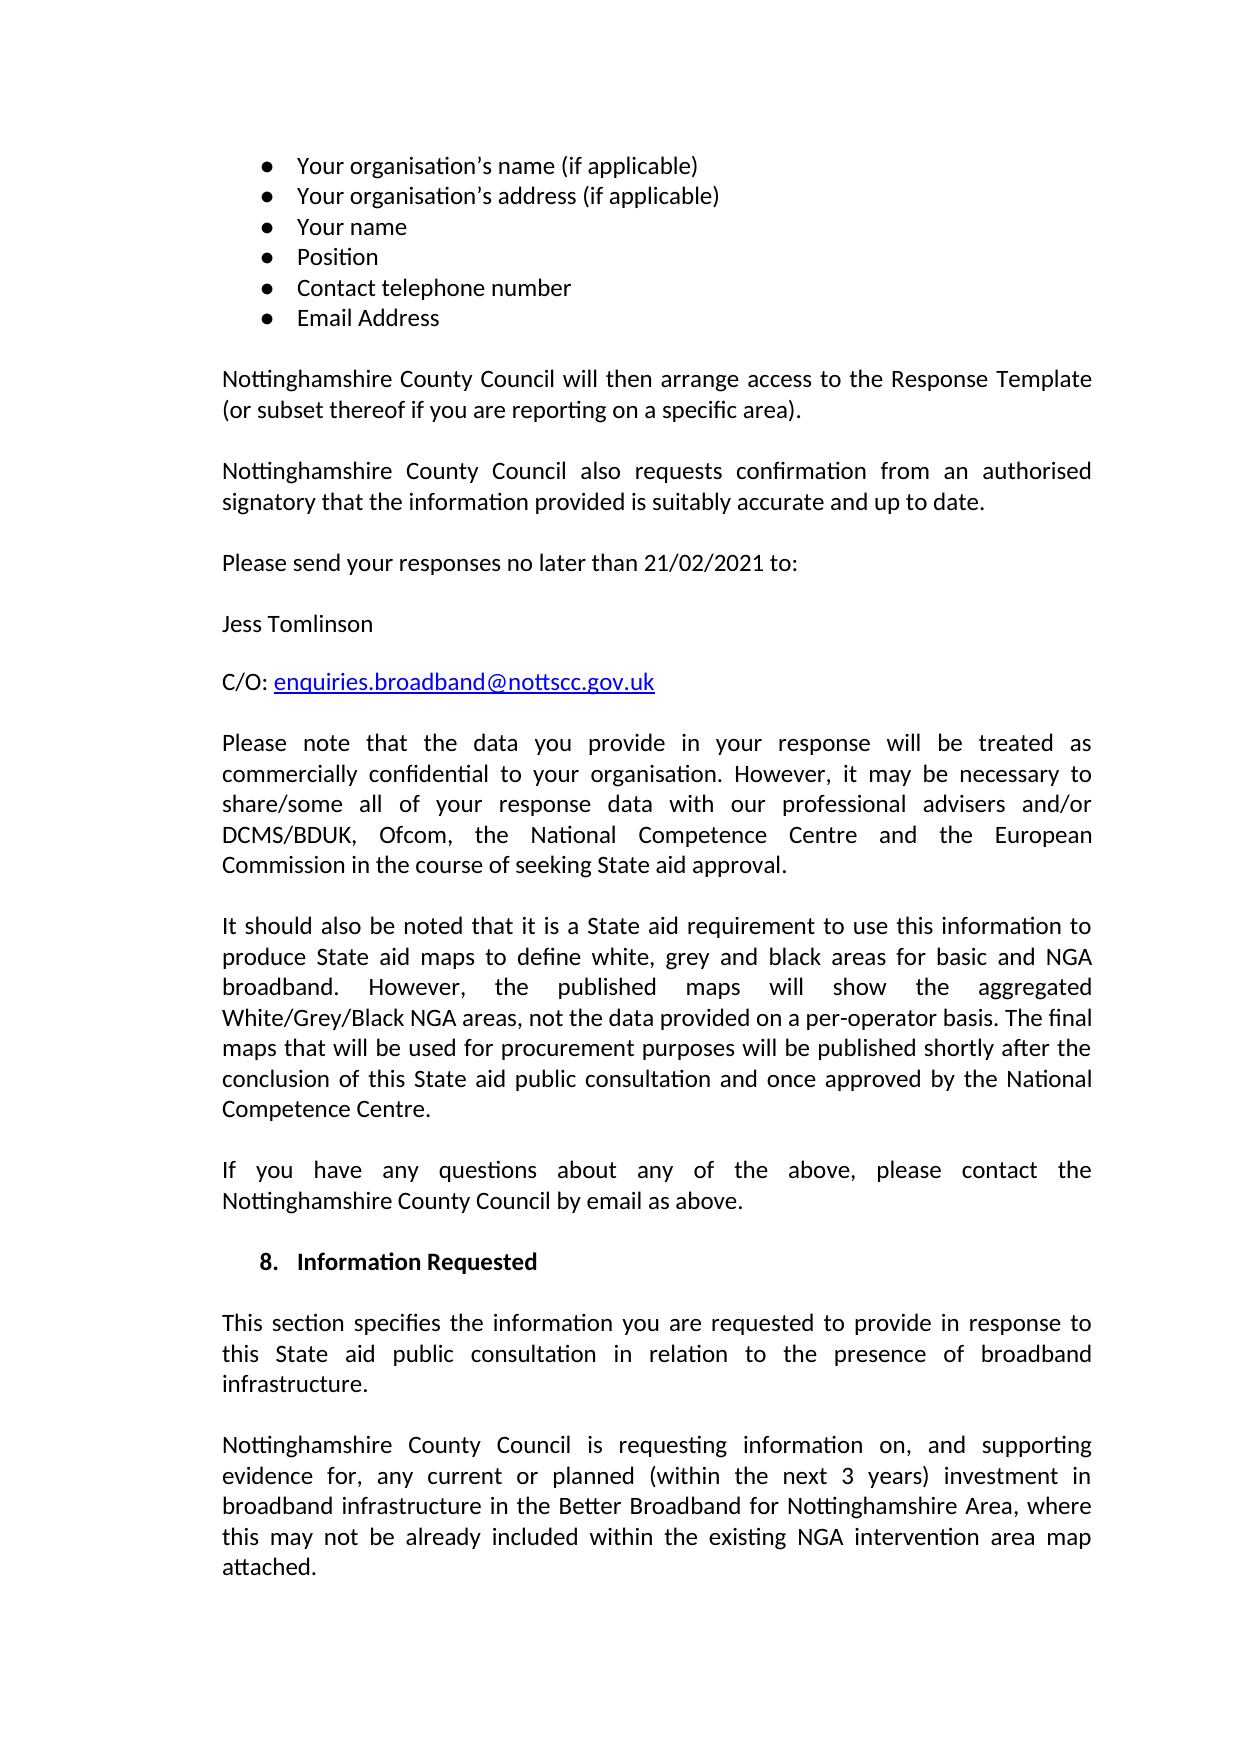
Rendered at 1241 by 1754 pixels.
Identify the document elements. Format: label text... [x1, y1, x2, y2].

text Nottinghamshire County Council will then arrange access to the Response Template (or subset thereof if you are reporting on a specific area). [222, 364, 1093, 425]
text Please send your responses no later than 21/02/2021 to: [147, 547, 1093, 577]
text Jess Tomlinson [147, 608, 1093, 638]
list Position [259, 242, 1093, 272]
list Contact telephone number [259, 272, 1093, 303]
list Your organisation’s name (if applicable) [259, 150, 1093, 181]
text C/O: enquiries.broadband@nottscc.gov.uk [147, 666, 1093, 697]
list Information Requested [259, 1246, 1093, 1277]
text It should also be noted that it is a State aid requirement to use this information to produce State aid maps to define white, grey and black areas for basic and NGA broadband. However, the published maps will show the aggregated White/Grey/Black NGA areas, not the data provided on a per-operator basis. The final maps that will be used for procurement purposes will be published shortly after the conclusion of this State aid public consultation and once approved by the National Competence Centre. [222, 911, 1093, 1124]
list Email Address [259, 303, 1093, 333]
text Nottinghamshire County Council is requesting information on, and supporting evidence for, any current or planned (within the next 3 years) investment in broadband infrastructure in the Better Broadband for Nottinghamshire Area, where this may not be already included within the existing NGA intervention area map attached. [222, 1429, 1093, 1582]
list Your organisation’s address (if applicable) [259, 181, 1093, 211]
text Please note that the data you provide in your response will be treated as commercially confidential to your organisation. However, it may be necessary to share/some all of your response data with our professional advisers and/or DCMS/BDUK, Ofcom, the National Competence Centre and the European Commission in the course of seeking State aid approval. [222, 727, 1093, 880]
text This section specifies the information you are requested to provide in response to this State aid public consultation in relation to the presence of broadband infrastructure. [222, 1307, 1093, 1399]
text Nottinghamshire County Council also requests confirmation from an authorised signatory that the information provided is suitably accurate and up to date. [222, 455, 1093, 516]
text If you have any questions about any of the above, please contact the Nottinghamshire County Council by email as above. [222, 1155, 1093, 1216]
list Your name [259, 211, 1093, 242]
